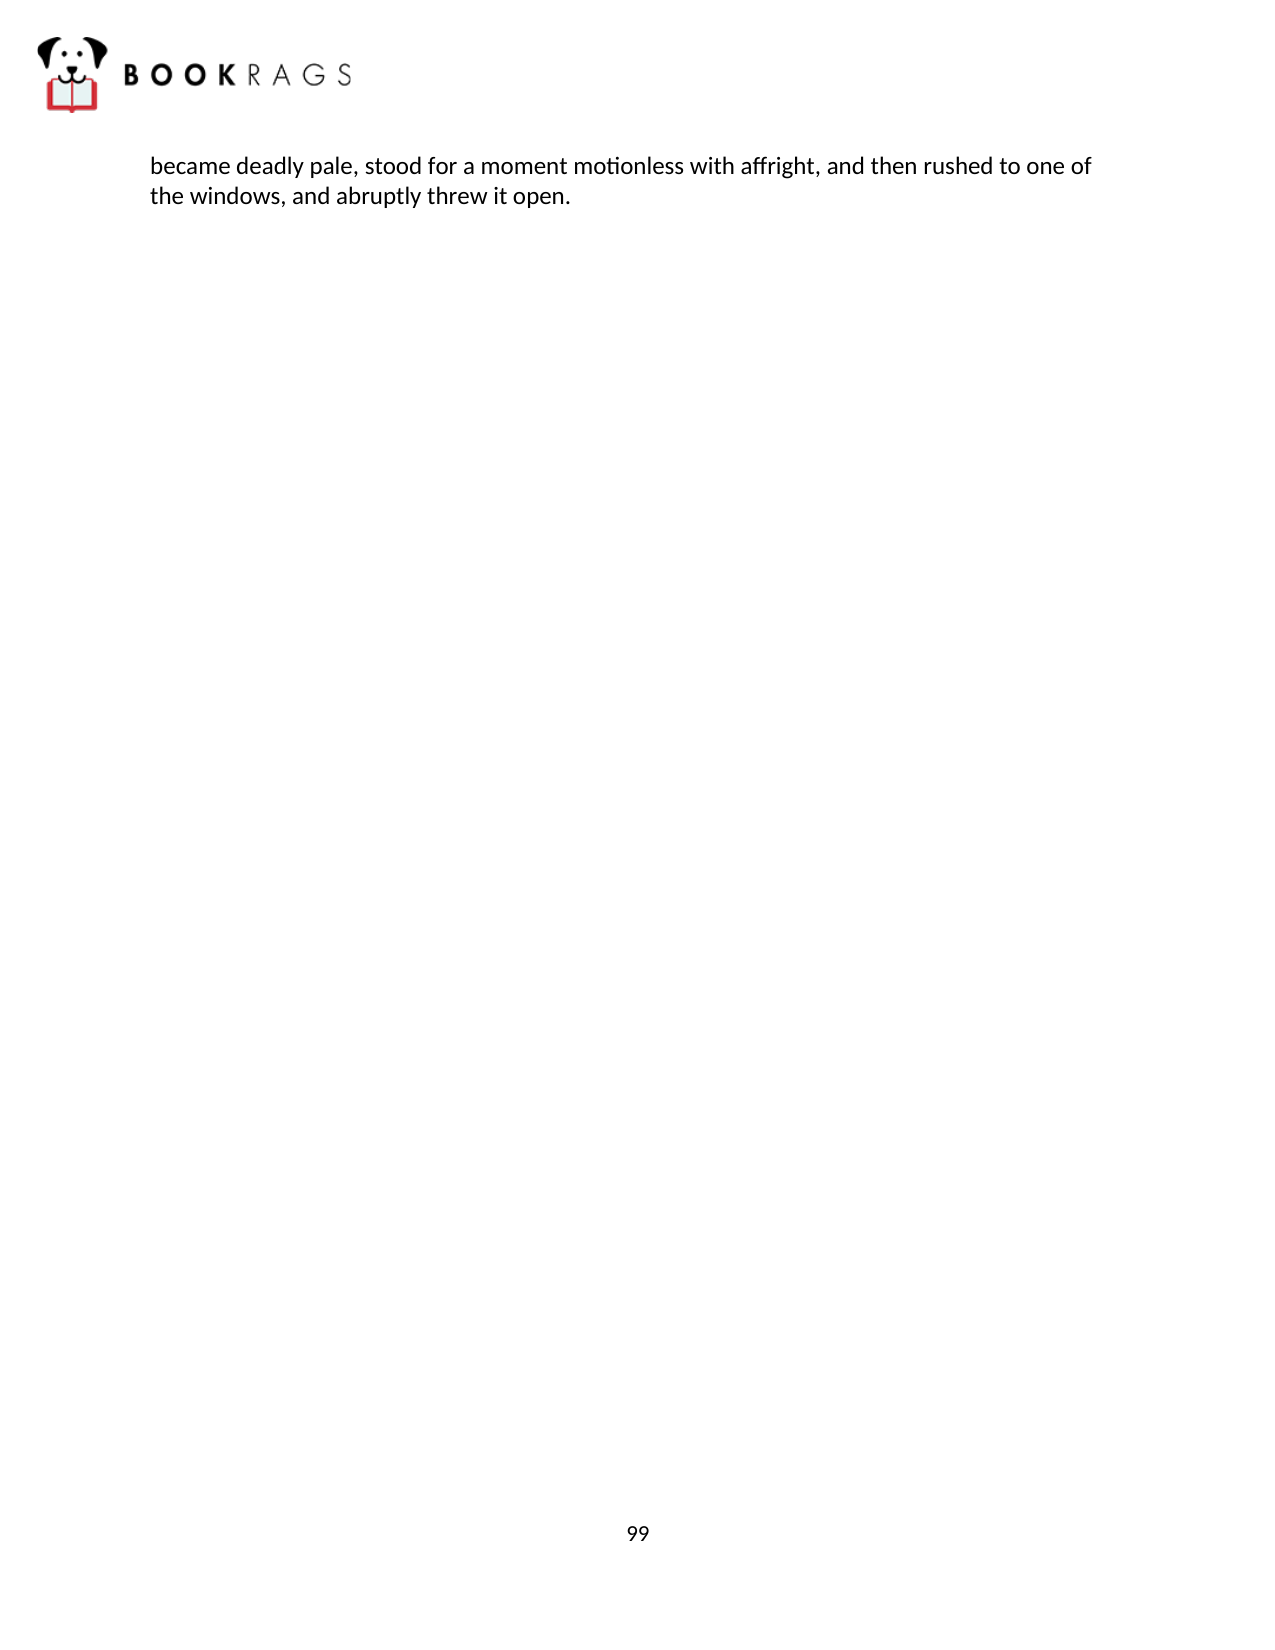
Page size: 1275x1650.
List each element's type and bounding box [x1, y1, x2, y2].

text [150, 150, 1125, 211]
picture [37, 37, 351, 113]
